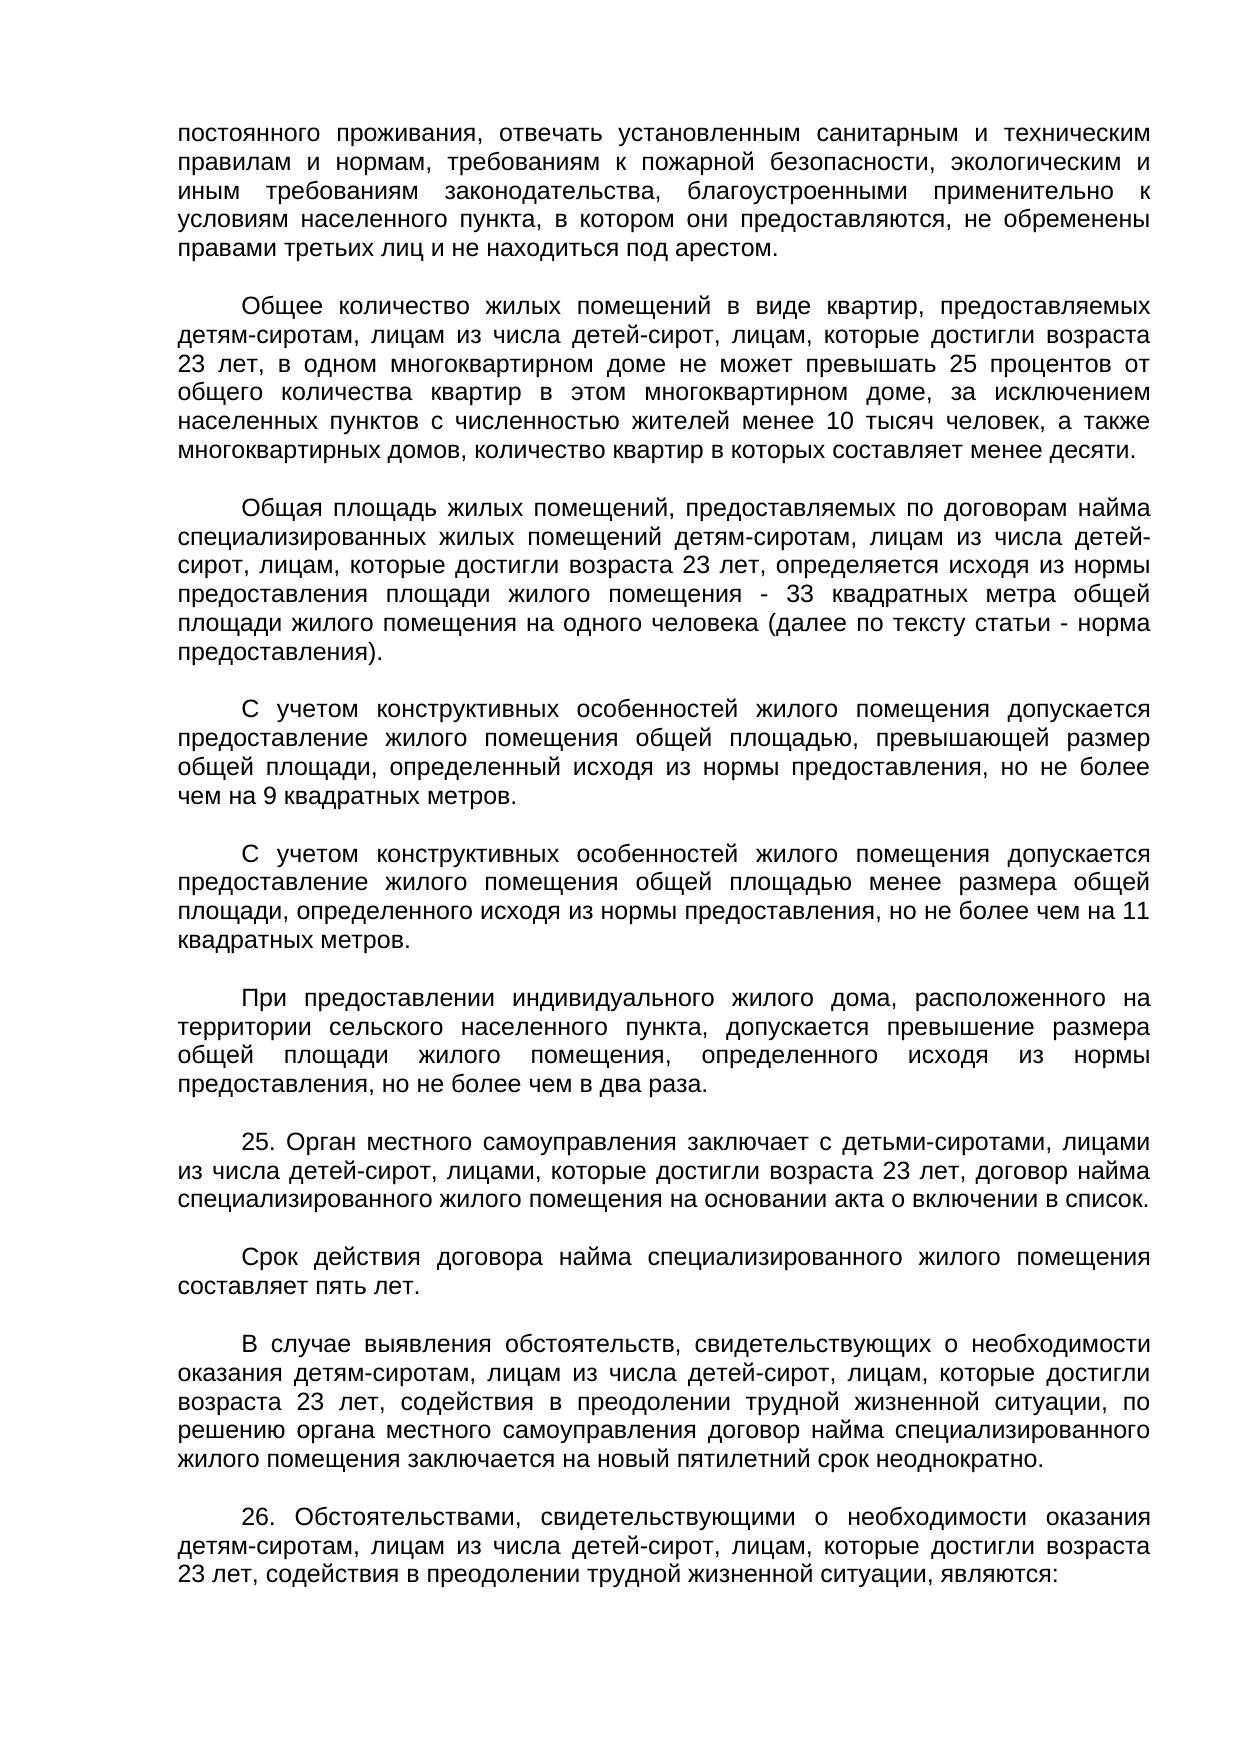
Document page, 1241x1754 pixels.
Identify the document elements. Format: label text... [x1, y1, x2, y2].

text Общее количество жилых помещений в виде квартир, предоставляемых детям-сиротам, лицам из числа детей-сирот, лицам, которые достигли возраста 23 лет, в одном многоквартирном доме не может превышать 25 процентов от общего количества квартир в этом многоквартирном доме, за исключением населенных пунктов с численностью жителей менее 10 тысяч человек, а также многоквартирных домов, количество квартир в которых составляет менее десяти. [177, 291, 1152, 463]
text В случае выявления обстоятельств, свидетельствующих о необходимости оказания детям-сиротам, лицам из числа детей-сирот, лицам, которые достигли возраста 23 лет, содействия в преодолении трудной жизненной ситуации, по решению органа местного самоуправления договор найма специализированного жилого помещения заключается на новый пятилетний срок неоднократно. [177, 1329, 1152, 1473]
text С учетом конструктивных особенностей жилого помещения допускается предоставление жилого помещения общей площадью, превышающей размер общей площади, определенный исходя из нормы предоставления, но не более чем на 9 квадратных метров. [177, 694, 1152, 809]
text Общая площадь жилых помещений, предоставляемых по договорам найма специализированных жилых помещений детям-сиротам, лицам из числа детей-сирот, лицам, которые достигли возраста 23 лет, определяется исходя из нормы предоставления площади жилого помещения - 33 квадратных метра общей площади жилого помещения на одного человека (далее по тексту статьи - норма предоставления). [177, 493, 1152, 665]
text При предоставлении индивидуального жилого дома, расположенного на территории сельского населенного пункта, допускается превышение размера общей площади жилого помещения, определенного исходя из нормы предоставления, но не более чем в два раза. [177, 983, 1152, 1098]
text 26. Обстоятельствами, свидетельствующими о необходимости оказания детям-сиротам, лицам из числа детей-сирот, лицам, которые достигли возраста 23 лет, содействия в преодолении трудной жизненной ситуации, являются: [177, 1502, 1152, 1588]
text 25. Орган местного самоуправления заключает с детьми-сиротами, лицами из числа детей-сирот, лицами, которые достигли возраста 23 лет, договор найма специализированного жилого помещения на основании акта о включении в список. [177, 1127, 1152, 1213]
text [177, 118, 1152, 262]
text Срок действия договора найма специализированного жилого помещения составляет пять лет. [177, 1242, 1152, 1300]
text С учетом конструктивных особенностей жилого помещения допускается предоставление жилого помещения общей площадью менее размера общей площади, определенного исходя из нормы предоставления, но не более чем на 11 квадратных метров. [177, 838, 1152, 953]
